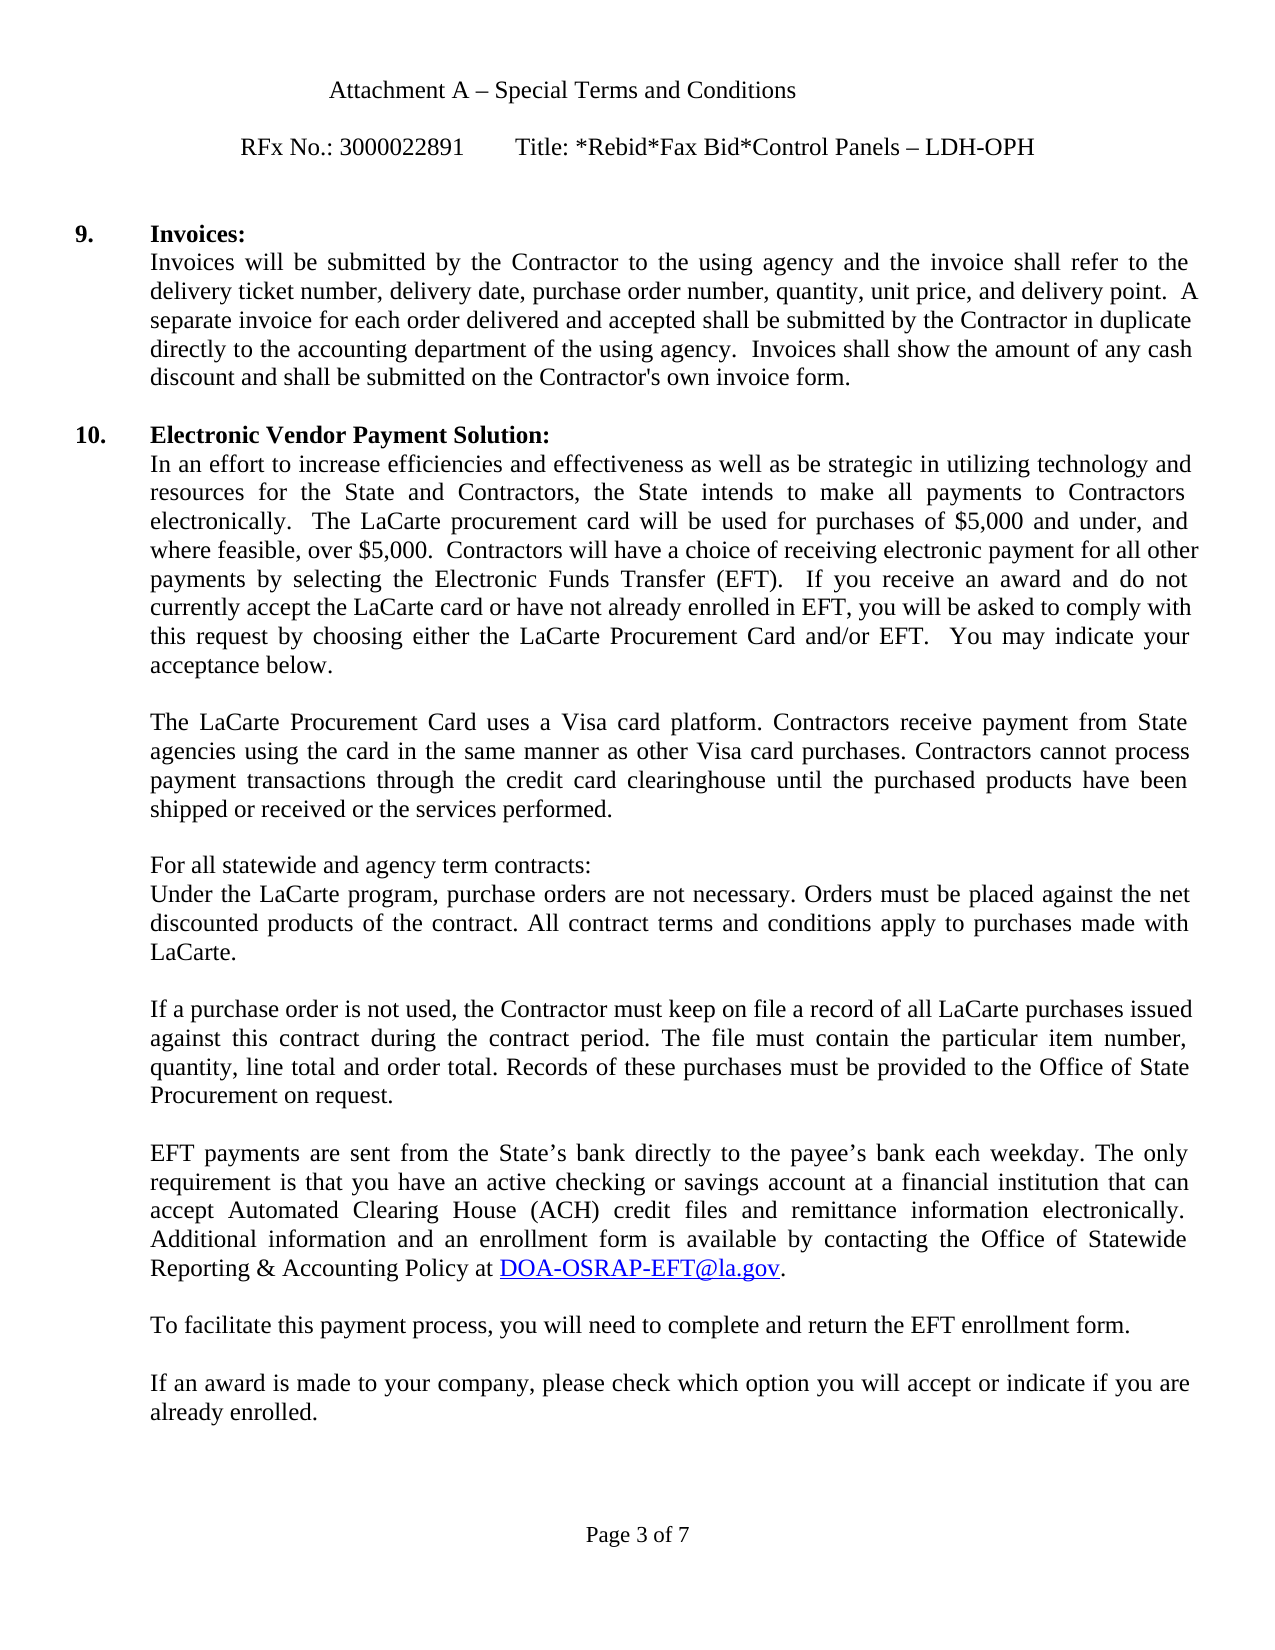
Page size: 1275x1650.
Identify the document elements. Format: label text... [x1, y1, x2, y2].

list If an award is made to your company, please check which option you will accept or indicate if you are already enrolled. [131, 1368, 1200, 1426]
list If a purchase order is not used, the Contractor must keep on file a record of all LaCarte purchases issued against this contract during the contract period. The file must contain the particular item number, quantity, line total and order total. Records of these purchases must be provided to the Office of State Procurement on request. [131, 994, 1200, 1109]
list For all statewide and agency term contracts: [131, 851, 1200, 879]
list To facilitate this payment process, you will need to complete and return the EFT enrollment form. [131, 1311, 1200, 1339]
list Electronic Vendor Payment Solution: [75, 420, 1200, 449]
list EFT payments are sent from the State’s bank directly to the payee’s bank each weekday. The only requirement is that you have an active checking or savings account at a financial institution that can accept Automated Clearing House (ACH) credit files and remittance information electronically. Additional information and an enrollment form is available by contacting the Office of Statewide Reporting & Accounting Policy at DOA-OSRAP-EFT@la.gov. [131, 1138, 1200, 1282]
list In an effort to increase efficiencies and effectiveness as well as be strategic in utilizing technology and resources for the State and Contractors, the State intends to make all payments to Contractors electronically. The LaCarte procurement card will be used for purchases of $5,000 and under, and where feasible, over $5,000. Contractors will have a choice of receiving electronic payment for all other payments by selecting the Electronic Funds Transfer (EFT). If you receive an award and do not currently accept the LaCarte card or have not already enrolled in EFT, you will be asked to comply with this request by choosing either the LaCarte Procurement Card and/or EFT. You may indicate your acceptance below. [131, 449, 1200, 679]
list The LaCarte Procurement Card uses a Visa card platform. Contractors receive payment from State agencies using the card in the same manner as other Visa card purchases. Contractors cannot process payment transactions through the credit card clearinghouse until the purchased products have been shipped or received or the services performed. [131, 707, 1200, 822]
list Invoices: [75, 219, 1200, 247]
list Under the LaCarte program, purchase orders are not necessary. Orders must be placed against the net discounted products of the contract. All contract terms and conditions apply to purchases made with LaCarte. [131, 879, 1200, 966]
list Invoices will be submitted by the Contractor to the using agency and the invoice shall refer to the delivery ticket number, delivery date, purchase order number, quantity, unit price, and delivery point. A separate invoice for each order delivered and accepted shall be submitted by the Contractor in duplicate directly to the accounting department of the using agency. Invoices shall show the amount of any cash discount and shall be submitted on the Contractor's own invoice form. [131, 247, 1200, 391]
